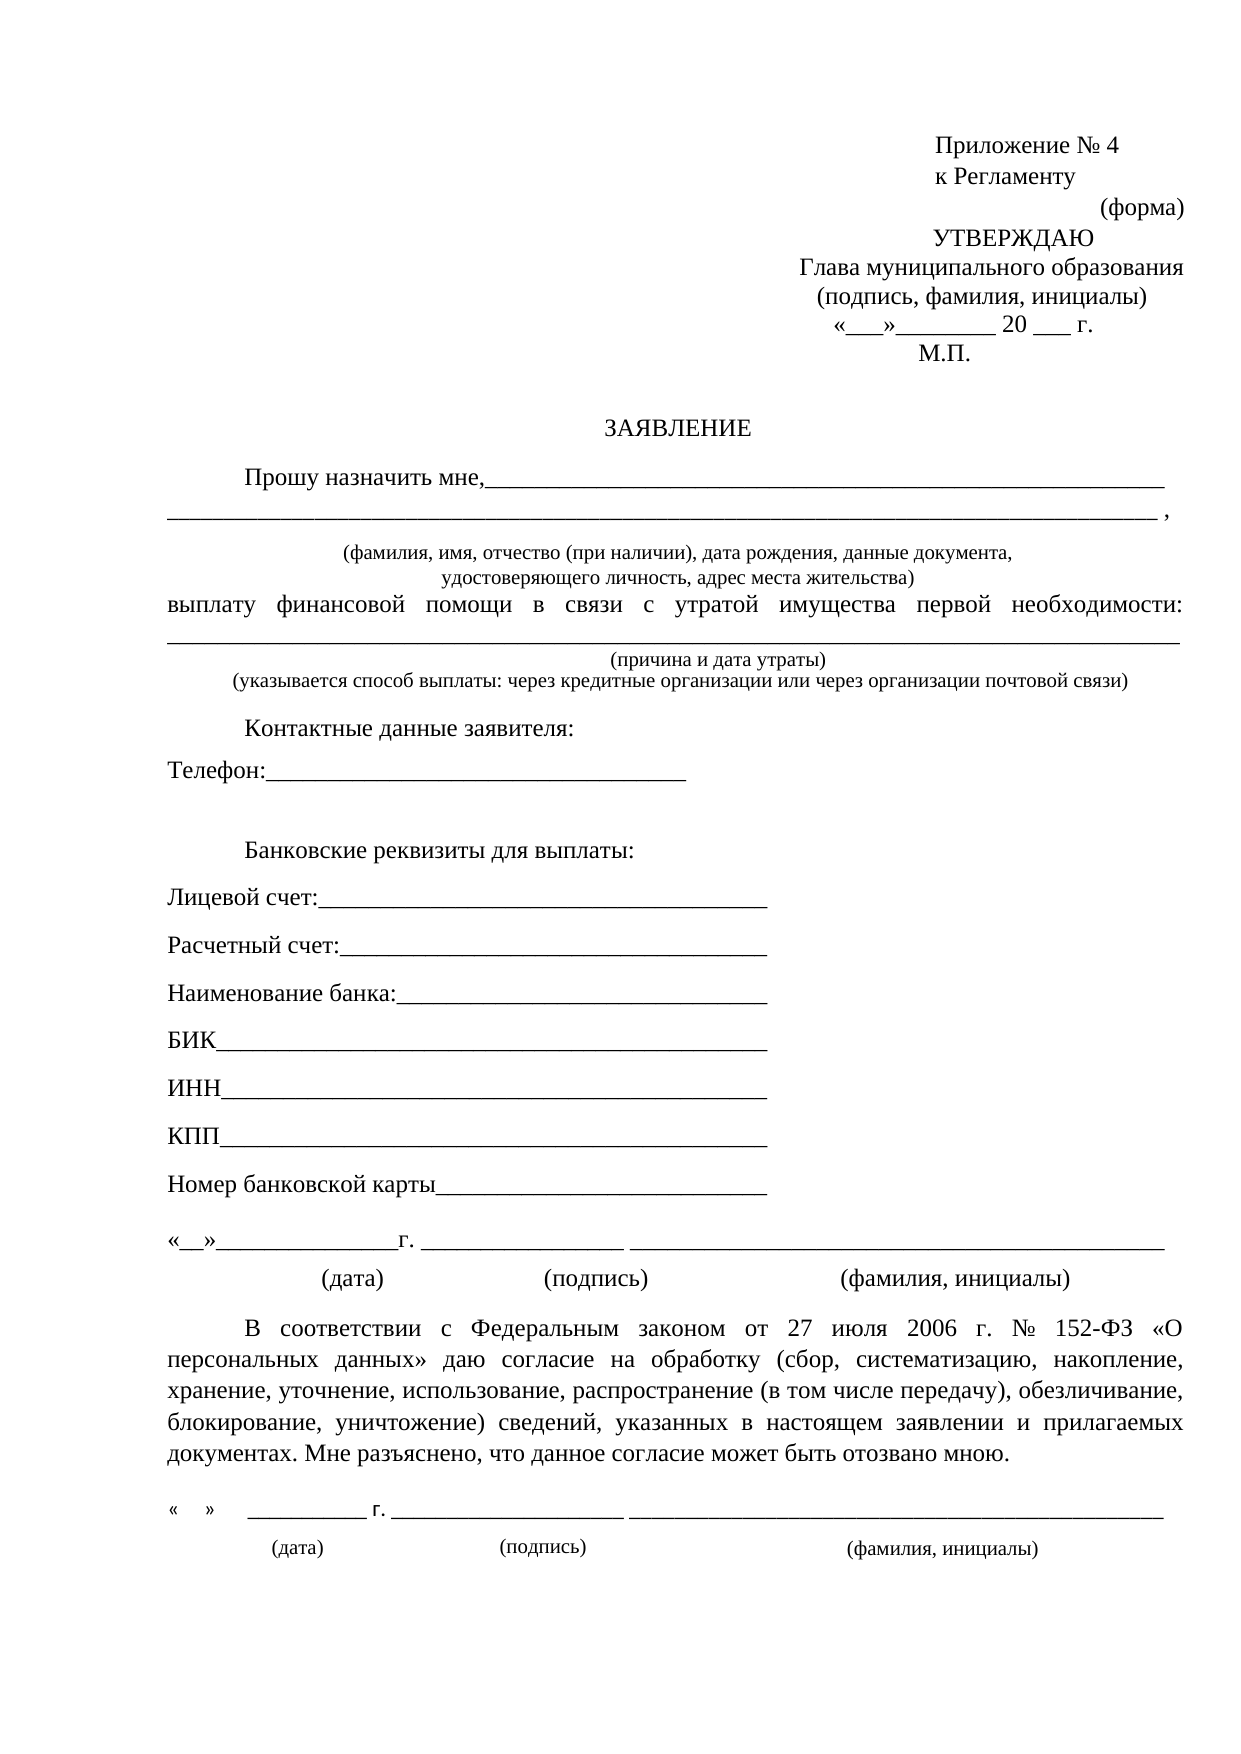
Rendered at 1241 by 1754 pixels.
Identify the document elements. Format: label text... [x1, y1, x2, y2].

text Телефон: [167, 758, 1184, 783]
text (фамилия, имя, отчество (при наличии), дата рождения, данные документа, удостоверяющего личность, адрес места жительства) [171, 540, 1184, 589]
text Глава муниципального образования [167, 252, 1184, 281]
text БИК [167, 1026, 1184, 1054]
text Контактные данные заявителя: [167, 716, 1184, 741]
text (дата) (подпись) (фамилия, инициалы) [857, 1269, 1184, 1290]
text Номер банковской карты [167, 1169, 1184, 1197]
text (подпись, фамилия, инициалы) [167, 281, 1184, 309]
text Расчетный счет: [167, 930, 1184, 959]
text Лицевой счет: [167, 882, 1184, 911]
text ЗАЯВЛЕНИЕ [171, 416, 1184, 441]
text УТВЕРЖДАЮ [167, 223, 1184, 252]
text Наименование банка: [167, 978, 1184, 1007]
text «___»________ 20 ___ г. [167, 309, 1184, 338]
text М.П. [167, 338, 1184, 367]
text Прошу назначить мне, [167, 465, 1184, 490]
text КПП [167, 1121, 1184, 1150]
text (указывается способ выплаты: через кредитные организации или через организации почтовой связи) [171, 671, 1184, 692]
text « » г. [167, 1228, 1184, 1253]
text (причина и дата утраты) [610, 647, 1184, 671]
text (форма) [167, 192, 1184, 221]
text к Регламенту [935, 161, 1176, 190]
text В соответствии с Федеральным законом от 27 июля 2006 г. № 152-ФЗ «О персональных данных» даю согласие на обработку (сбор, систематизацию, накопление, хранение, уточнение, использование, распространение (в том числе передачу), обезличивание, блокирование, уничтожение) сведений, указанных в настоящем заявлении и прилагаемых документах. Мне разъяснено, что данное согласие может быть отозвано мною. [167, 1313, 1184, 1466]
text (дата) (подпись) (фамилия, инициалы) [321, 1269, 855, 1290]
text (фамилия, инициалы) [167, 1538, 1184, 1559]
text __________________________________________________________________________ , [167, 496, 1184, 523]
text « » г. [167, 1497, 1184, 1522]
text ИНН [167, 1073, 1184, 1102]
text Приложение № 4 [935, 130, 1176, 159]
text Банковские реквизиты для выплаты: [167, 835, 1184, 863]
text выплату финансовой помощи в связи с утратой имущества первой необходимости: _________________________________________________________________________________ [167, 589, 1184, 647]
